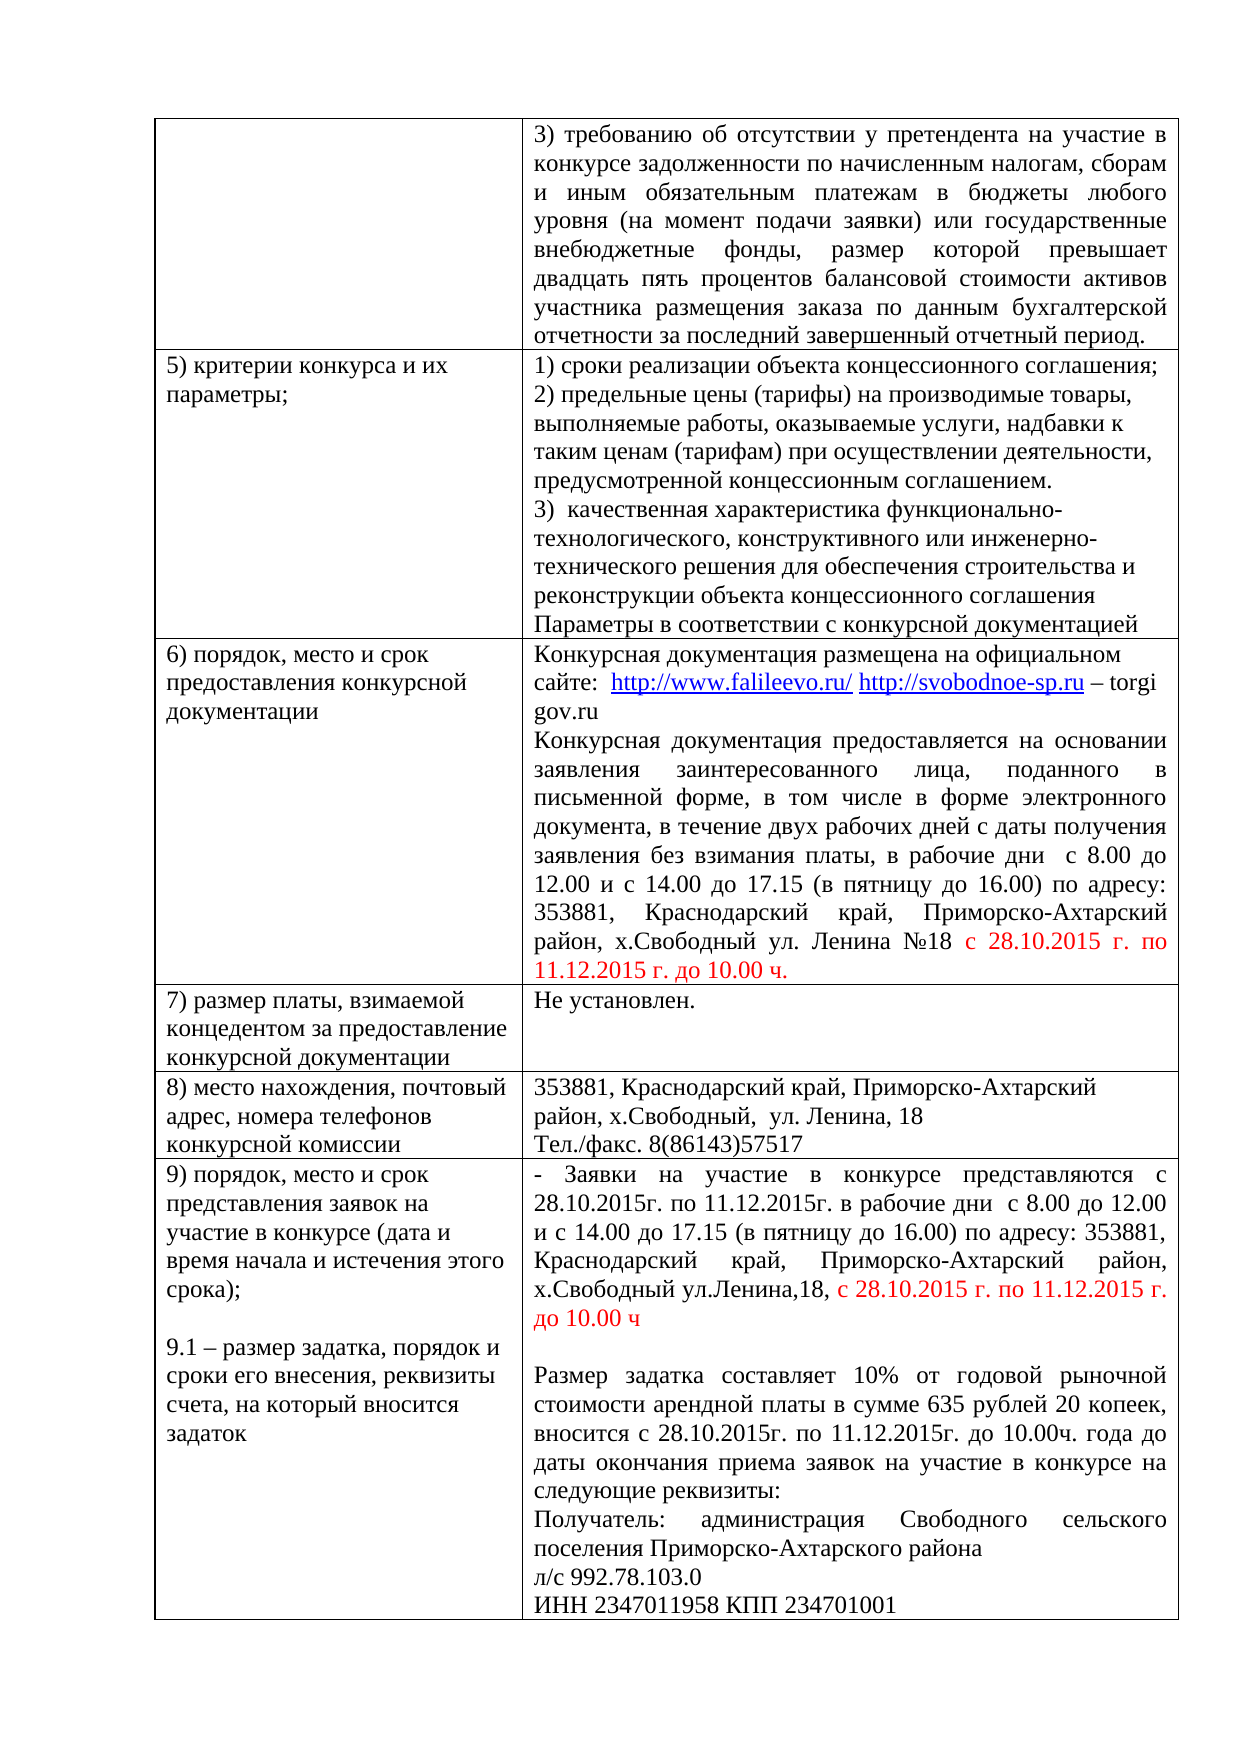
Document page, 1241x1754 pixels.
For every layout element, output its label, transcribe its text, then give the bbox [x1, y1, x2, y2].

table_cell 1) сроки реализации объекта концессионного соглашения; 2) предельные цены (тарифы) на производимые товары, выполняемые работы, оказываемые услуги, надбавки к таким ценам (тарифам) при осуществлении деятельности, предусмотренной концессионным соглашением. 3) качественная характеристика функционально-технологического, конструктивного или инженерно-технического решения для обеспечения строительства и реконструкции объекта концессионного соглашения Параметры в соответствии с конкурсной документацией [523, 350, 1178, 638]
table_cell 5) критерии конкурса и их параметры; [156, 350, 522, 638]
table_cell Не установлен. [523, 985, 1178, 1071]
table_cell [156, 1159, 522, 1619]
table_cell 8) место нахождения, почтовый адрес, номера телефонов конкурсной комиссии [156, 1072, 522, 1158]
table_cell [523, 1159, 1178, 1619]
table_cell 6) порядок, место и срок предоставления конкурсной документации [156, 639, 522, 984]
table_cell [156, 119, 522, 349]
table_cell Конкурсная документация размещена на официальном сайте: http://www.falileevo.ru/ http://svobodnoe-sp.ru – torgi gov.ru Конкурсная документация предоставляется на основании заявления заинтересованного лица, поданного в письменной форме, в том числе в форме электронного документа, в течение двух рабочих дней с даты получения заявления без взимания платы, в рабочие дни с 8.00 до 12.00 и с 14.00 до 17.15 (в пятницу до 16.00) по адресу: 353881, Краснодарский край, Приморско-Ахтарский район, х.Свободный ул. Ленина №18 с 28.10.2015 г. по 11.12.2015 г. до 10.00 ч. [523, 639, 1178, 984]
table_cell 353881, Краснодарский край, Приморско-Ахтарский район, х.Свободный, ул. Ленина, 18 Тел./факс. 8(86143)57517 [523, 1072, 1178, 1158]
table_cell 7) размер платы, взимаемой концедентом за предоставление конкурсной документации [156, 985, 522, 1071]
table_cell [523, 119, 1178, 349]
